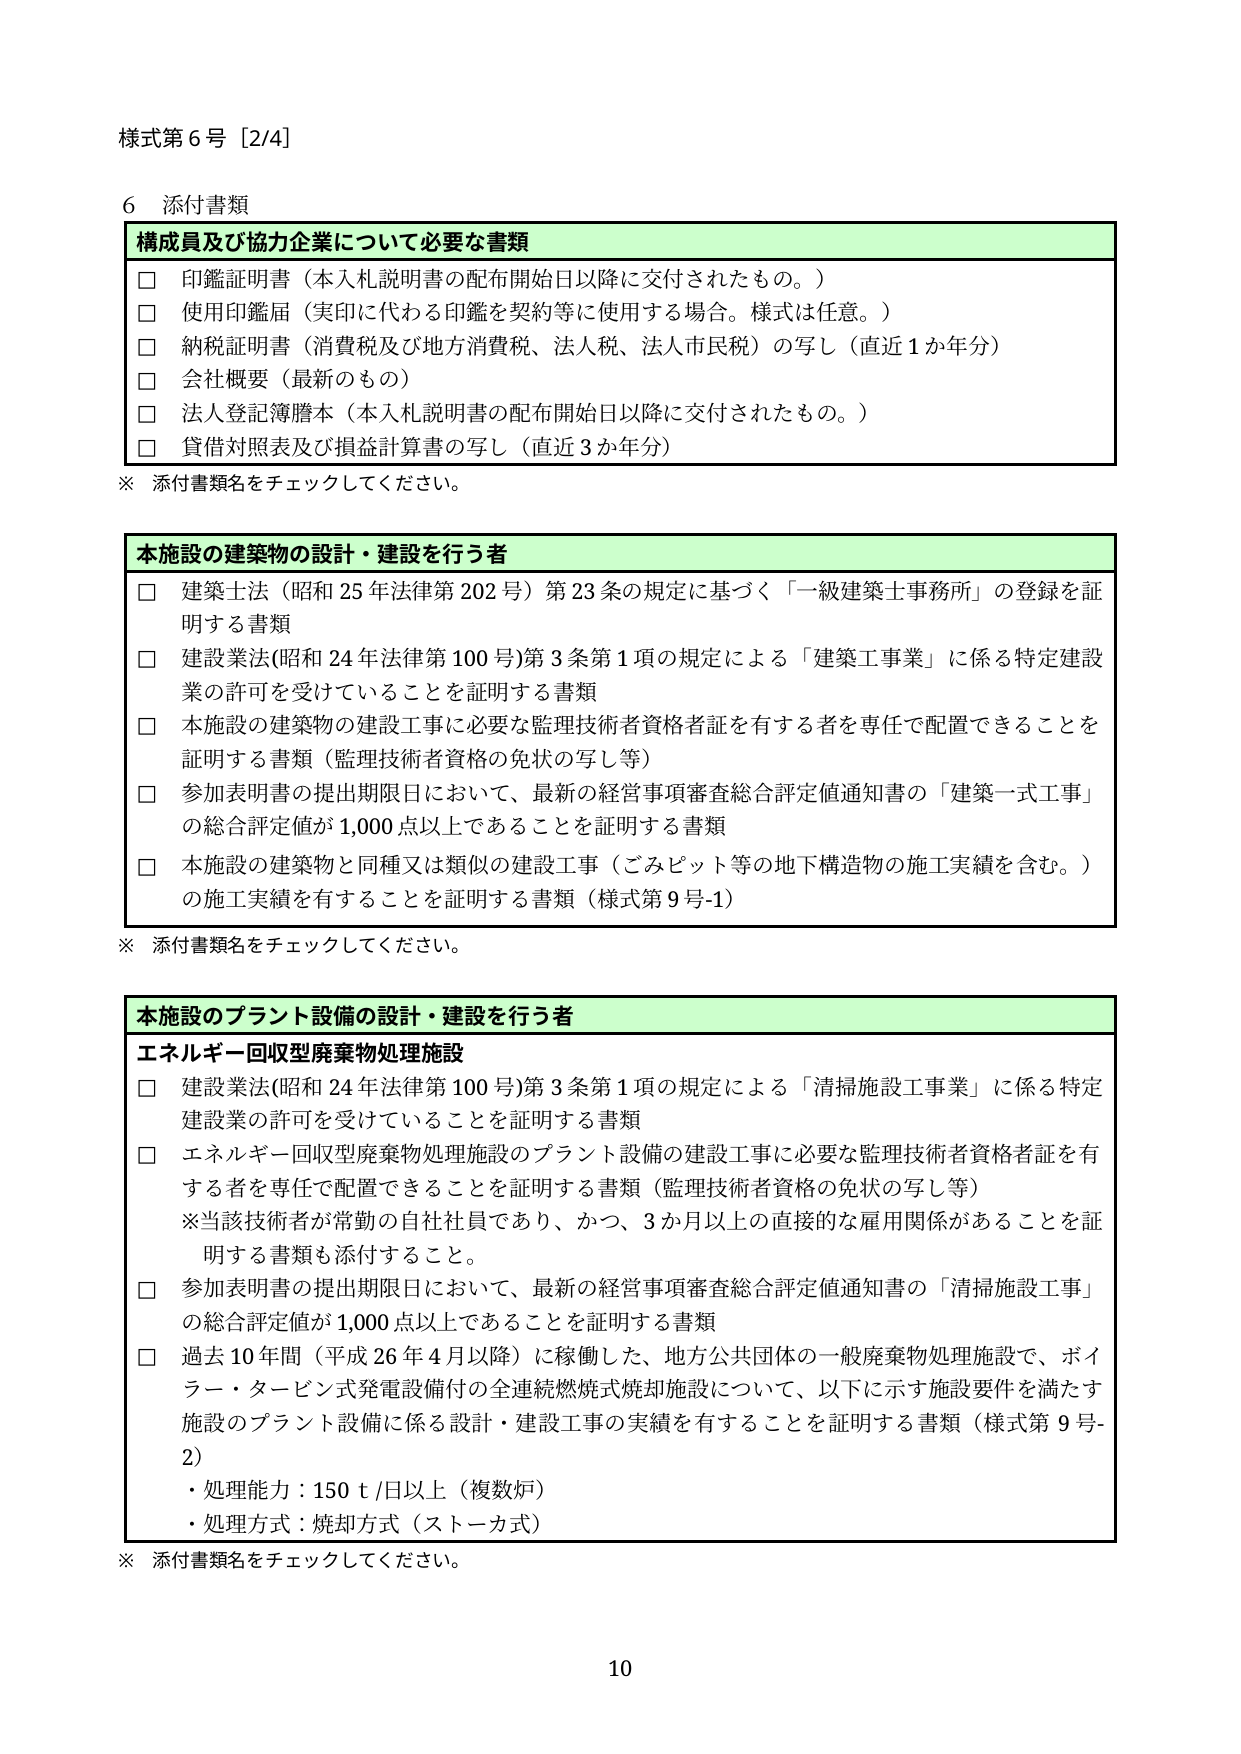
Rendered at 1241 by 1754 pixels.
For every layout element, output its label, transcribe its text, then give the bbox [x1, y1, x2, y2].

table_cell エネルギー回収型廃棄物処理施設 [127, 1035, 1114, 1069]
text ※ 添付書類名をチェックしてください。 [118, 1543, 1122, 1577]
table_cell □ [127, 1338, 170, 1540]
text ※ 添付書類名をチェックしてください。 [118, 466, 1122, 499]
table_header 本施設のプラント設備の設計・建設を行う者 [127, 998, 1114, 1032]
table_header 本施設の建築物の設計・建設を行う者 [127, 536, 1114, 570]
table_cell □ [127, 294, 170, 328]
table_cell 参加表明書の提出期限日において、最新の経営事項審査総合評定値通知書の「清掃施設工事」の総合評定値が1,000点以上であることを証明する書類 [170, 1271, 1114, 1338]
table_cell 納税証明書（消費税及び地方消費税、法人税、法人市民税）の写し（直近1か年分） [170, 328, 1114, 362]
table_cell 過去10年間（平成26年4月以降）に稼働した、地方公共団体の一般廃棄物処理施設で、ボイラー・タービン式発電設備付の全連続燃焼式焼却施設について、以下に示す施設要件を満たす施設のプラント設備に係る設計・建設工事の実績を有することを証明する書類（様式第9号-2） ・処理能力：150ｔ/日以上（複数炉） ・処理方式：焼却方式（ストーカ式） [170, 1338, 1114, 1540]
table_cell □ [127, 708, 170, 775]
table_cell 建築士法（昭和25年法律第202号）第23条の規定に基づく「一級建築士事務所」の登録を証明する書類 [170, 573, 1114, 640]
table_cell □ [127, 775, 170, 848]
table_cell □ [127, 573, 170, 640]
table_cell 会社概要（最新のもの） [170, 362, 1114, 395]
table_cell 参加表明書の提出期限日において、最新の経営事項審査総合評定値通知書の「建築一式工事」の総合評定値が1,000点以上であることを証明する書類 [170, 775, 1114, 848]
table_cell 本施設の建築物と同種又は類似の建設工事（ごみピット等の地下構造物の施工実績を含む。）の施工実績を有することを証明する書類（様式第9号-1） [170, 848, 1114, 925]
text ６ 添付書類 [118, 187, 1122, 221]
table_cell エネルギー回収型廃棄物処理施設のプラント設備の建設工事に必要な監理技術者資格者証を有する者を専任で配置できることを証明する書類（監理技術者資格の免状の写し等） ※当該技術者が常勤の自社社員であり、かつ、3か月以上の直接的な雇用関係があることを証明する書類も添付すること。 [170, 1136, 1114, 1271]
table_cell □ [127, 362, 170, 395]
subtitle 様式第6号［2/4］ [118, 120, 1122, 153]
table_cell □ [127, 1136, 170, 1271]
table_cell □ [127, 395, 170, 429]
table_cell 貸借対照表及び損益計算書の写し（直近3か年分） [170, 429, 1114, 463]
table_cell 印鑑証明書（本入札説明書の配布開始日以降に交付されたもの。） [170, 261, 1114, 294]
table_cell □ [127, 261, 170, 294]
table_cell 本施設の建築物の建設工事に必要な監理技術者資格者証を有する者を専任で配置できることを証明する書類（監理技術者資格の免状の写し等） [170, 708, 1114, 775]
table_cell □ [127, 640, 170, 707]
table_cell □ [127, 328, 170, 362]
table_cell 建設業法(昭和24年法律第100号)第3条第1項の規定による「清掃施設工事業」に係る特定建設業の許可を受けていることを証明する書類 [170, 1069, 1114, 1136]
table_header 構成員及び協力企業について必要な書類 [127, 224, 1114, 258]
table_cell 使用印鑑届（実印に代わる印鑑を契約等に使用する場合。様式は任意。） [170, 294, 1114, 328]
text ※ 添付書類名をチェックしてください。 [118, 928, 1122, 962]
table_cell □ [127, 429, 170, 463]
table_cell □ [127, 848, 170, 925]
table_cell □ [127, 1069, 170, 1136]
table_cell 法人登記簿謄本（本入札説明書の配布開始日以降に交付されたもの。） [170, 395, 1114, 429]
table_cell 建設業法(昭和24年法律第100号)第3条第1項の規定による「建築工事業」に係る特定建設業の許可を受けていることを証明する書類 [170, 640, 1114, 707]
table_cell □ [127, 1271, 170, 1338]
